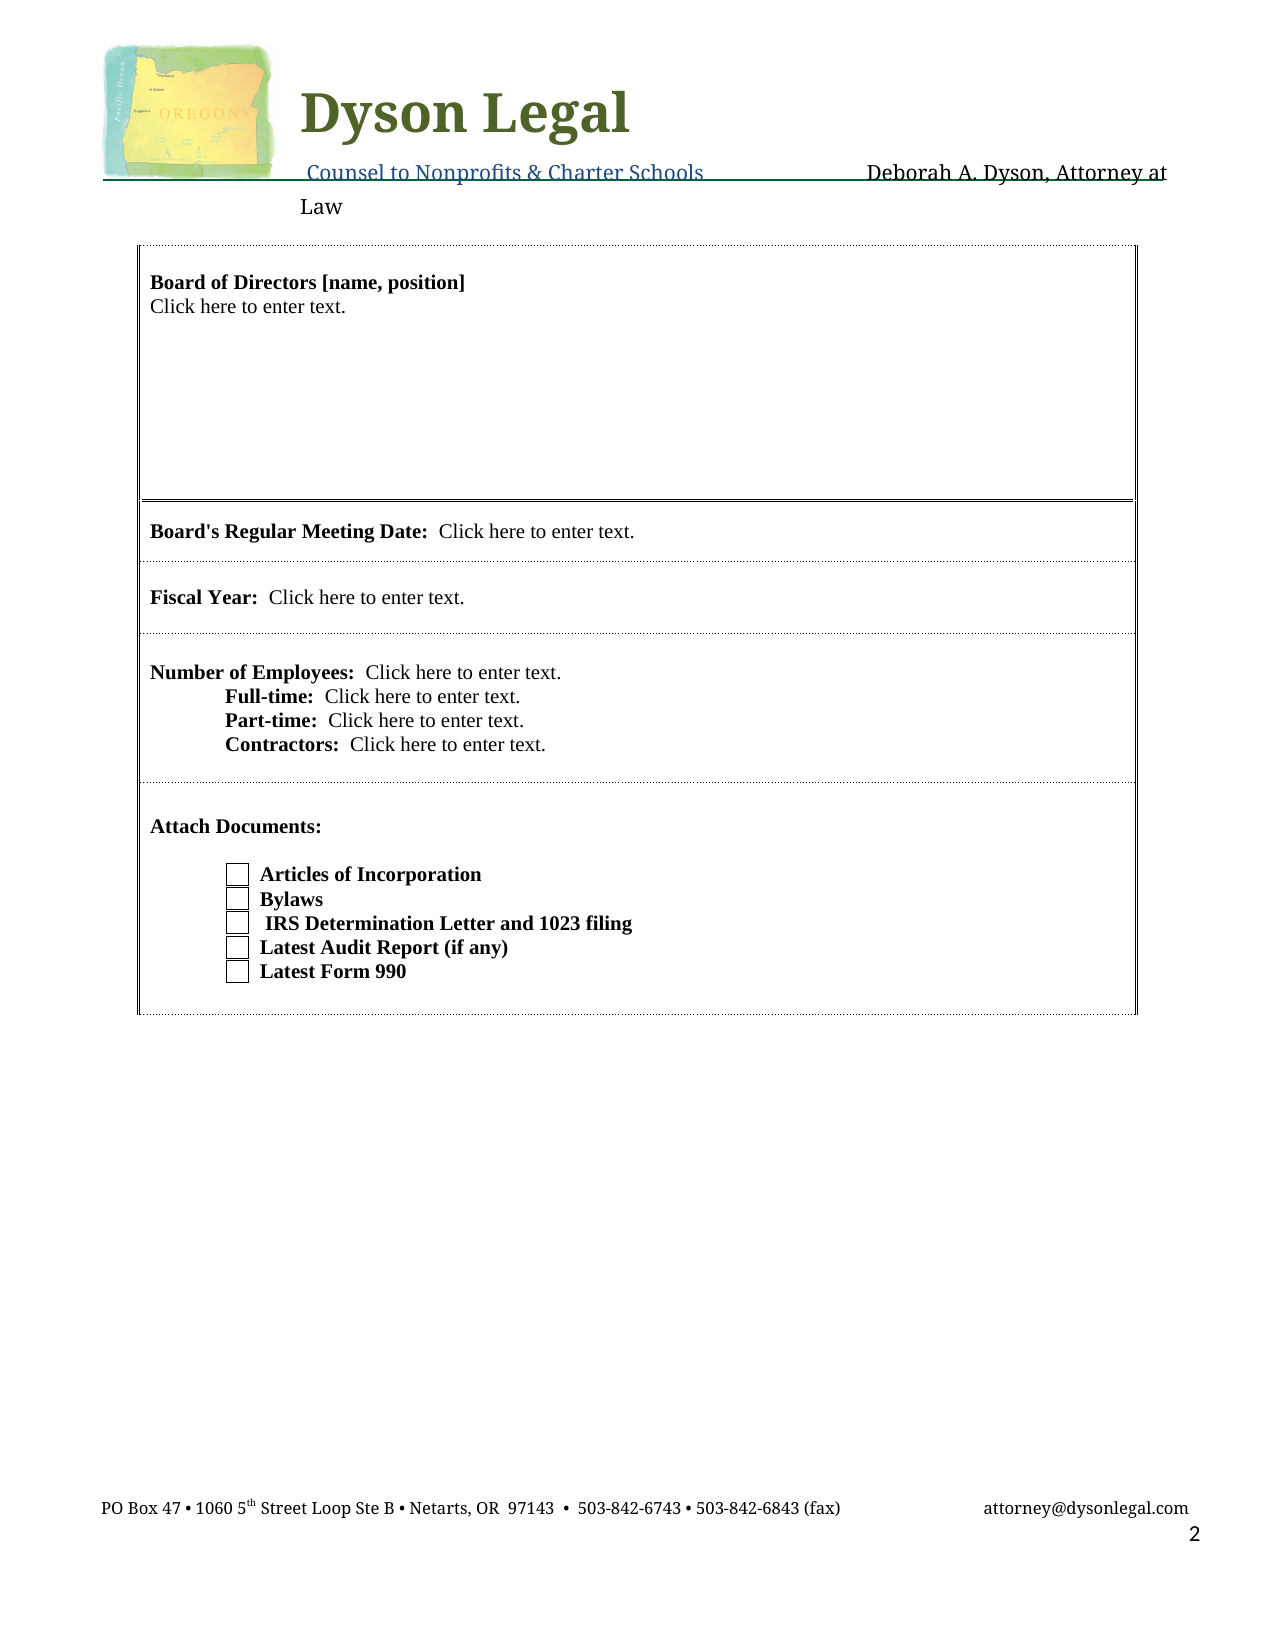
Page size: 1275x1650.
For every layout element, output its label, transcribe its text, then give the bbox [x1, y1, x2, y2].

picture [99, 43, 278, 182]
table_cell Board's Regular Meeting Date: [140, 499, 1135, 561]
table_cell Number of Employees: Full-time: Part-time: Contractors: [140, 633, 1135, 782]
table_cell Attach Documents: Articles of Incorporation Bylaws IRS Determination Letter and 1023 filing Latest Audit Report (if any) Latest Form 990 [140, 782, 1135, 1014]
table_cell Fiscal Year: [140, 561, 1135, 632]
table_cell Board of Directors [name, position] [140, 245, 1135, 499]
